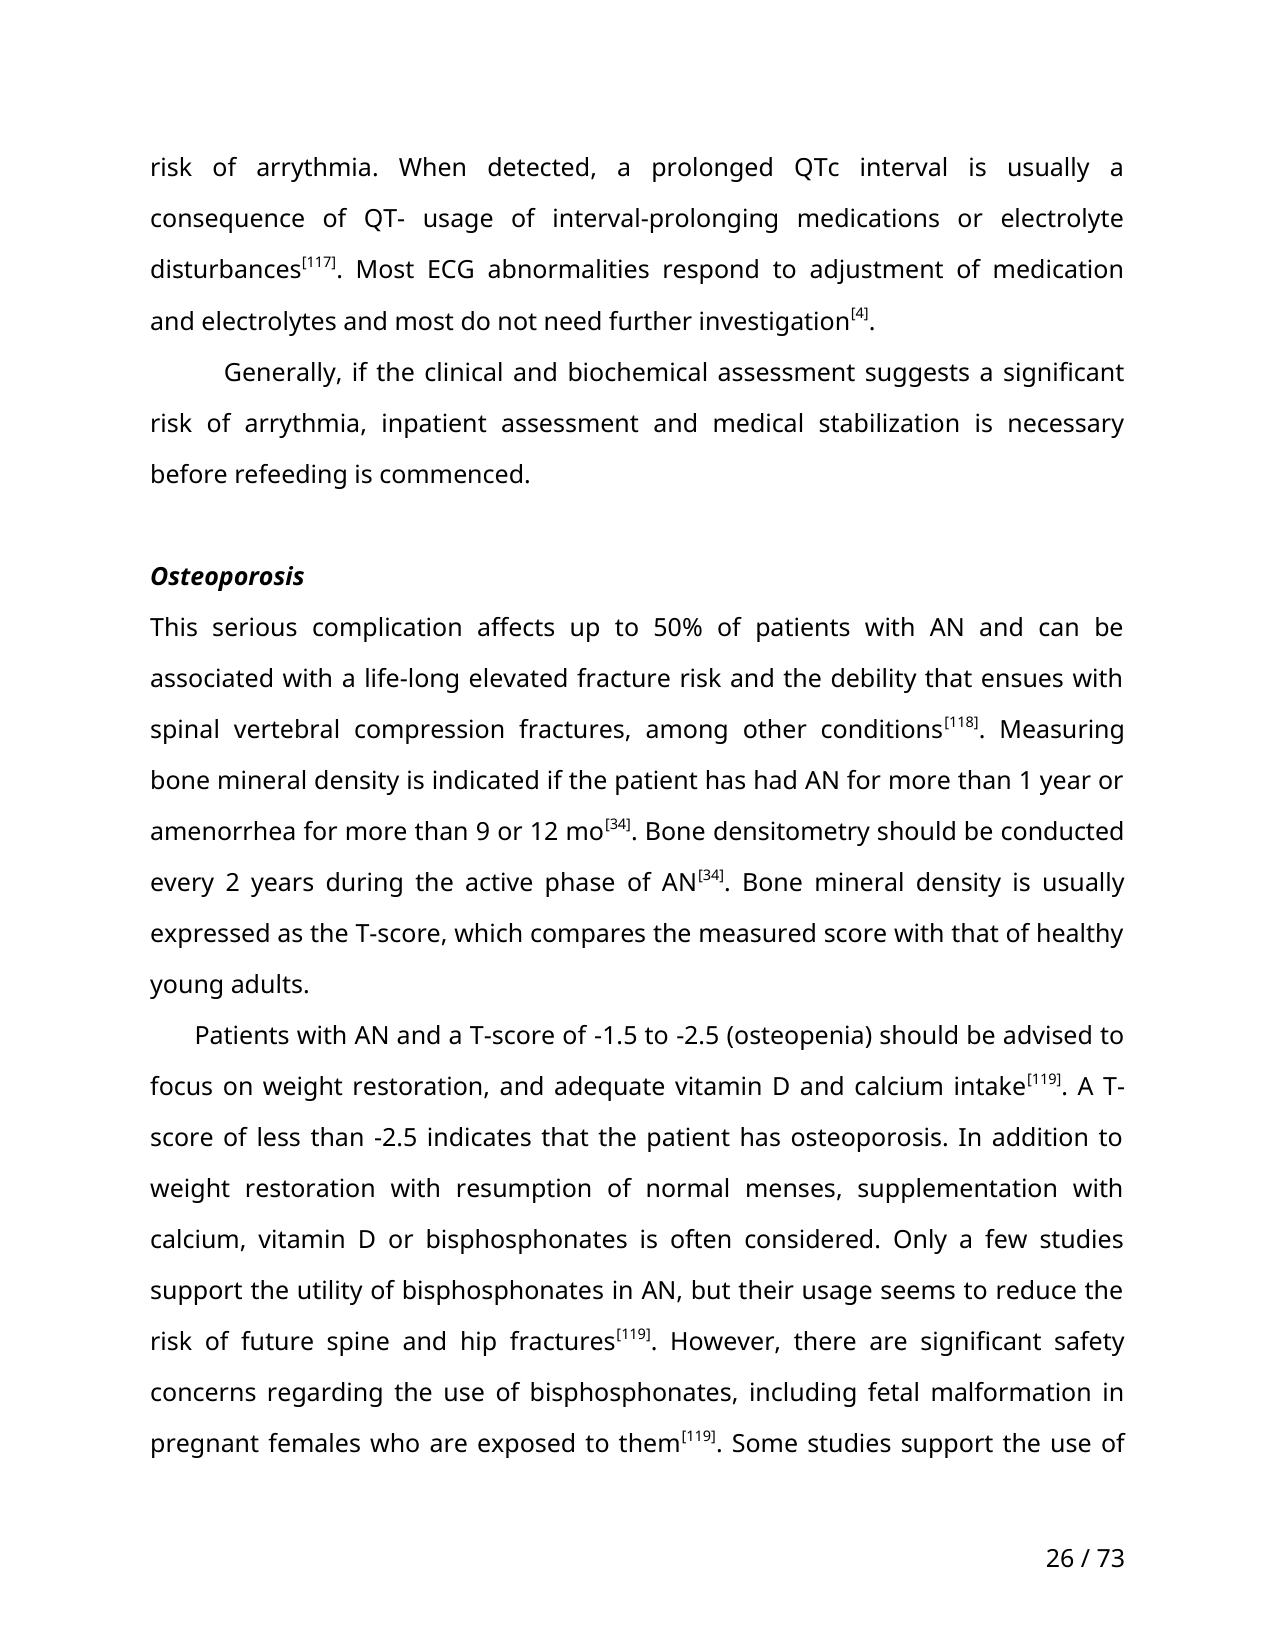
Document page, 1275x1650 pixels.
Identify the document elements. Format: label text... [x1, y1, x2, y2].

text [150, 150, 1125, 337]
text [150, 1018, 1125, 1460]
text Generally, if the clinical and biochemical assessment suggests a significant risk of arrythmia, inpatient assessment and medical stabilization is necessary before refeeding is commenced. [150, 354, 1125, 490]
text This serious complication affects up to 50% of patients with AN and can be associated with a life-long elevated fracture risk and the debility that ensues with spinal vertebral compression fractures, among other conditions[118]. Measuring bone mineral density is indicated if the patient has had AN for more than 1 year or amenorrhea for more than 9 or 12 mo[34]. Bone densitometry should be conducted every 2 years during the active phase of AN[34]. Bone mineral density is usually expressed as the T-score, which compares the measured score with that of healthy young adults. [150, 609, 1125, 1001]
text Osteoporosis [150, 558, 1125, 592]
